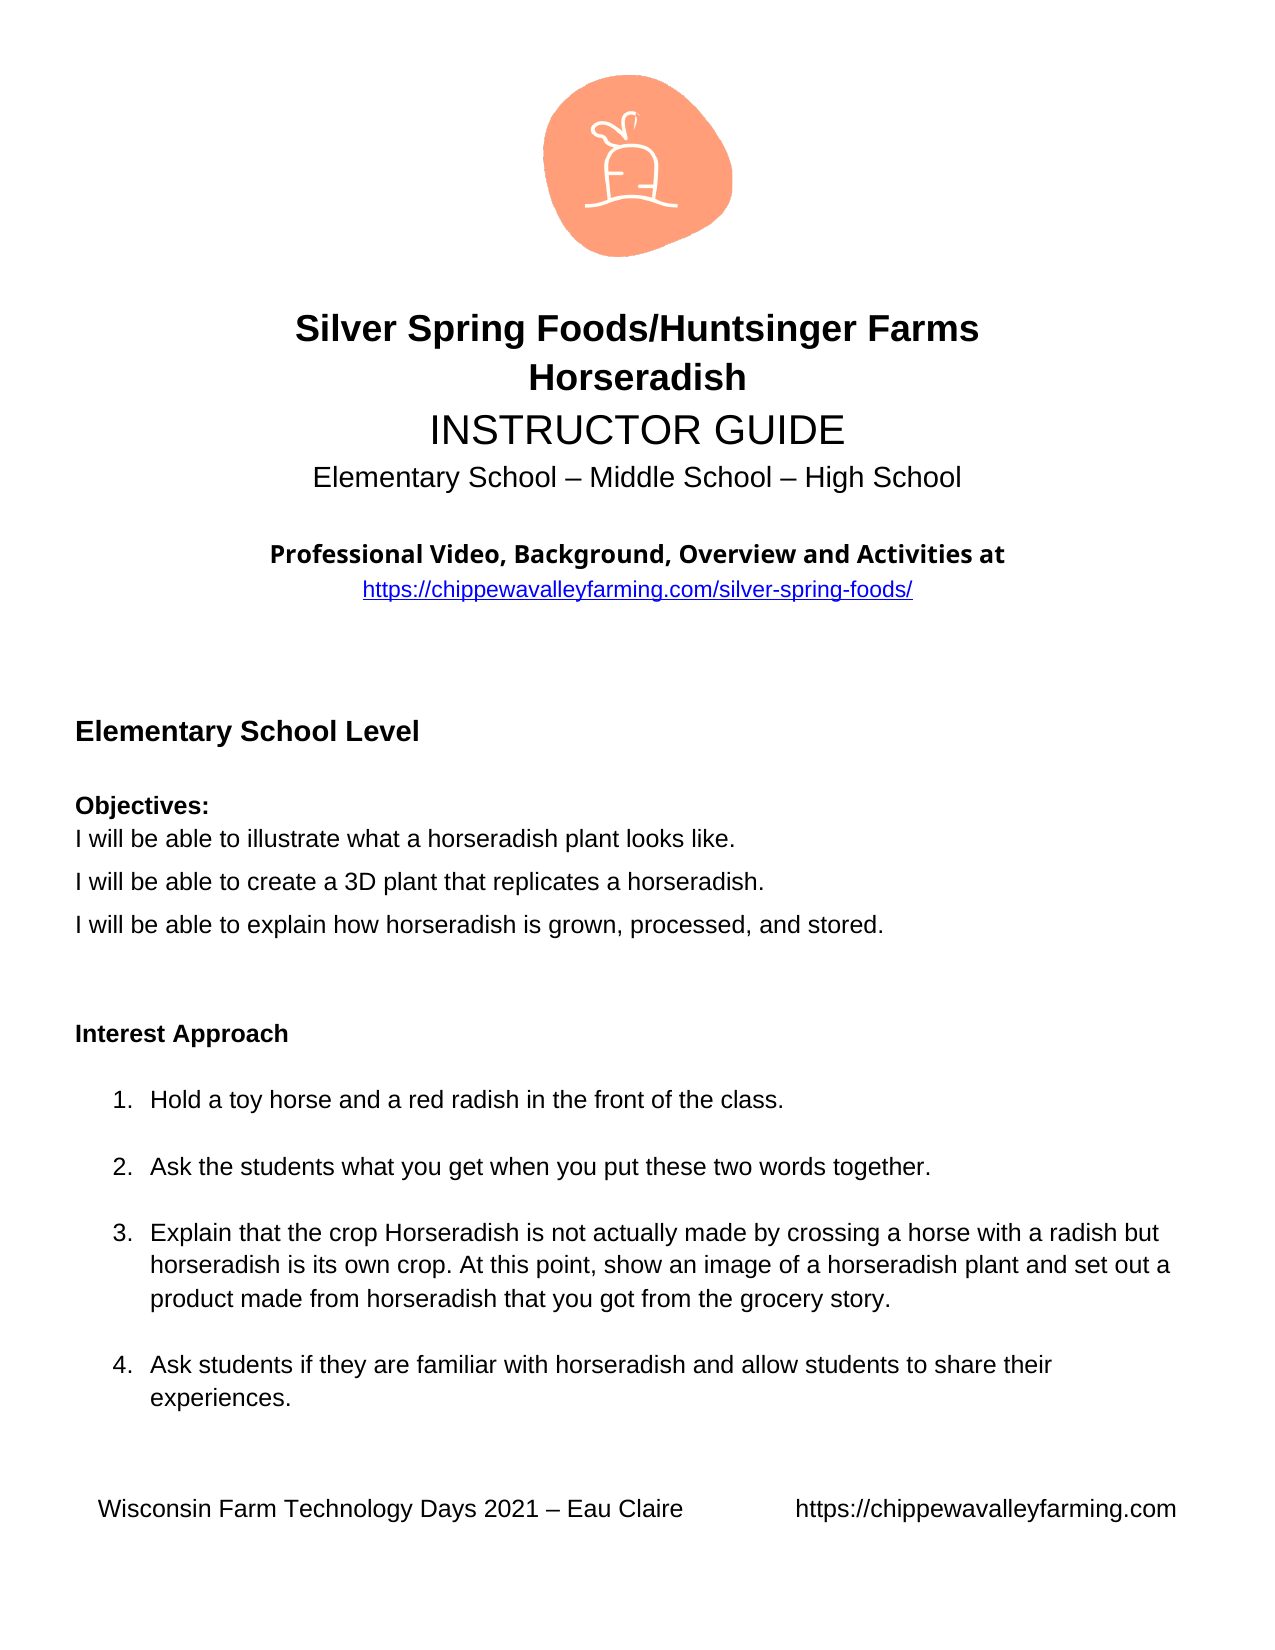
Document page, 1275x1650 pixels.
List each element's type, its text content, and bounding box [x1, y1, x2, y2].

text Silver Spring Foods/Huntsinger Farms [75, 306, 1200, 349]
text Horseradish [75, 355, 1200, 398]
text Interest Approach [75, 1019, 1200, 1048]
text INSTRUCTOR GUIDE [75, 405, 1200, 453]
text I will be able to explain how horseradish is grown, processed, and stored. [75, 910, 1200, 939]
text Elementary School Level [75, 714, 1200, 747]
list Hold a toy horse and a red radish in the front of the class. [112, 1085, 1200, 1114]
list Ask the students what you get when you put these two words together. [112, 1151, 1200, 1180]
text I will be able to illustrate what a horseradish plant looks like. [75, 824, 1200, 853]
list Ask students if they are familiar with horseradish and allow students to share their experiences. [112, 1349, 1200, 1411]
text https://chippewavalleyfarming.com/silver-spring-foods/ [75, 576, 1200, 603]
text I will be able to create a 3D plant that replicates a horseradish. [75, 867, 1200, 896]
picture [542, 75, 733, 257]
text Objectives: [75, 791, 1200, 820]
text Elementary School – Middle School – High School [75, 460, 1200, 494]
list Explain that the crop Horseradish is not actually made by crossing a horse with a radish but horseradish is its own crop. At this point, show an image of a horseradish plant and set out a product made from horseradish that you got from the grocery story. [112, 1217, 1200, 1312]
text Professional Video, Background, Overview and Activities at [75, 537, 1200, 571]
